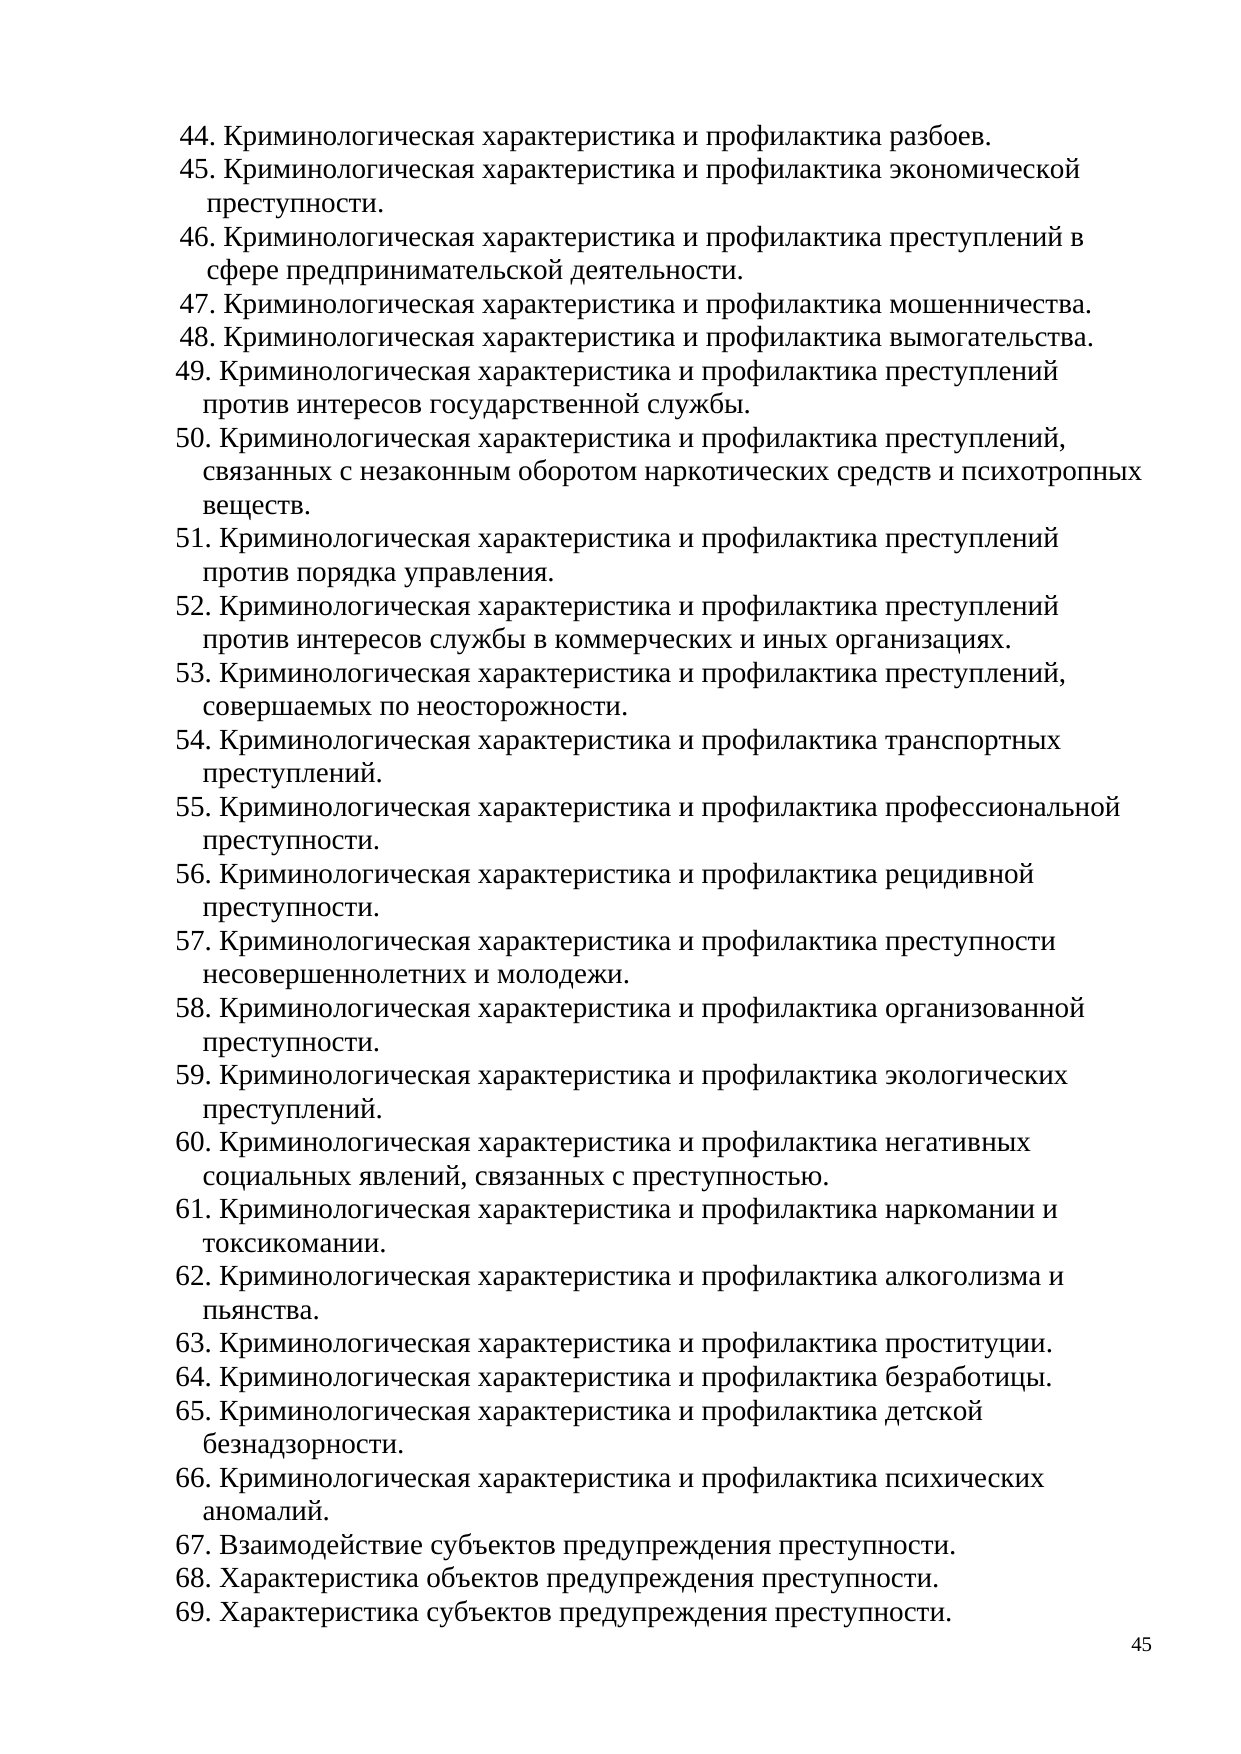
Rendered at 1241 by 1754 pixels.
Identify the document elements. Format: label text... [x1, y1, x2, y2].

text 46. Криминологическая характеристика и профилактика преступлений в сфере предпринимательской деятельности. [179, 219, 1152, 286]
text 65. Криминологическая характеристика и профилактика детской безнадзорности. [175, 1393, 1152, 1460]
text 59. Криминологическая характеристика и профилактика экологических преступлений. [175, 1057, 1152, 1124]
text 50. Криминологическая характеристика и профилактика преступлений, связанных с незаконным оборотом наркотических средств и психотропных веществ. [175, 420, 1152, 521]
text 45. Криминологическая характеристика и профилактика экономической преступности. [179, 152, 1152, 219]
text 51. Криминологическая характеристика и профилактика преступлений против порядка управления. [175, 521, 1152, 588]
text 49. Криминологическая характеристика и профилактика преступлений против интересов государственной службы. [175, 353, 1152, 420]
text 57. Криминологическая характеристика и профилактика преступности несовершеннолетних и молодежи. [175, 923, 1152, 990]
text 54. Криминологическая характеристика и профилактика транспортных преступлений. [175, 722, 1152, 789]
text 63. Криминологическая характеристика и профилактика проституции. [175, 1326, 1152, 1359]
text 69. Характеристика субъектов предупреждения преступности. [175, 1594, 1152, 1627]
text 66. Криминологическая характеристика и профилактика психических аномалий. [175, 1460, 1152, 1527]
text 56. Криминологическая характеристика и профилактика рецидивной преступности. [175, 856, 1152, 923]
text 44. Криминологическая характеристика и профилактика разбоев. [179, 118, 1152, 152]
text 53. Криминологическая характеристика и профилактика преступлений, совершаемых по неосторожности. [175, 655, 1152, 722]
text 64. Криминологическая характеристика и профилактика безработицы. [175, 1359, 1152, 1393]
text 55. Криминологическая характеристика и профилактика профессиональной преступности. [175, 789, 1152, 856]
text 60. Криминологическая характеристика и профилактика негативных социальных явлений, связанных с преступностью. [175, 1124, 1152, 1191]
text 61. Криминологическая характеристика и профилактика наркомании и токсикомании. [175, 1191, 1152, 1258]
text 58. Криминологическая характеристика и профилактика организованной преступности. [175, 990, 1152, 1057]
text 67. Взаимодействие субъектов предупреждения преступности. [175, 1527, 1152, 1560]
text 52. Криминологическая характеристика и профилактика преступлений против интересов службы в коммерческих и иных организациях. [175, 588, 1152, 655]
text 48. Криминологическая характеристика и профилактика вымогательства. [179, 319, 1152, 353]
text 68. Характеристика объектов предупреждения преступности. [175, 1560, 1152, 1594]
text 47. Криминологическая характеристика и профилактика мошенничества. [179, 286, 1152, 319]
text 62. Криминологическая характеристика и профилактика алкоголизма и пьянства. [175, 1258, 1152, 1326]
